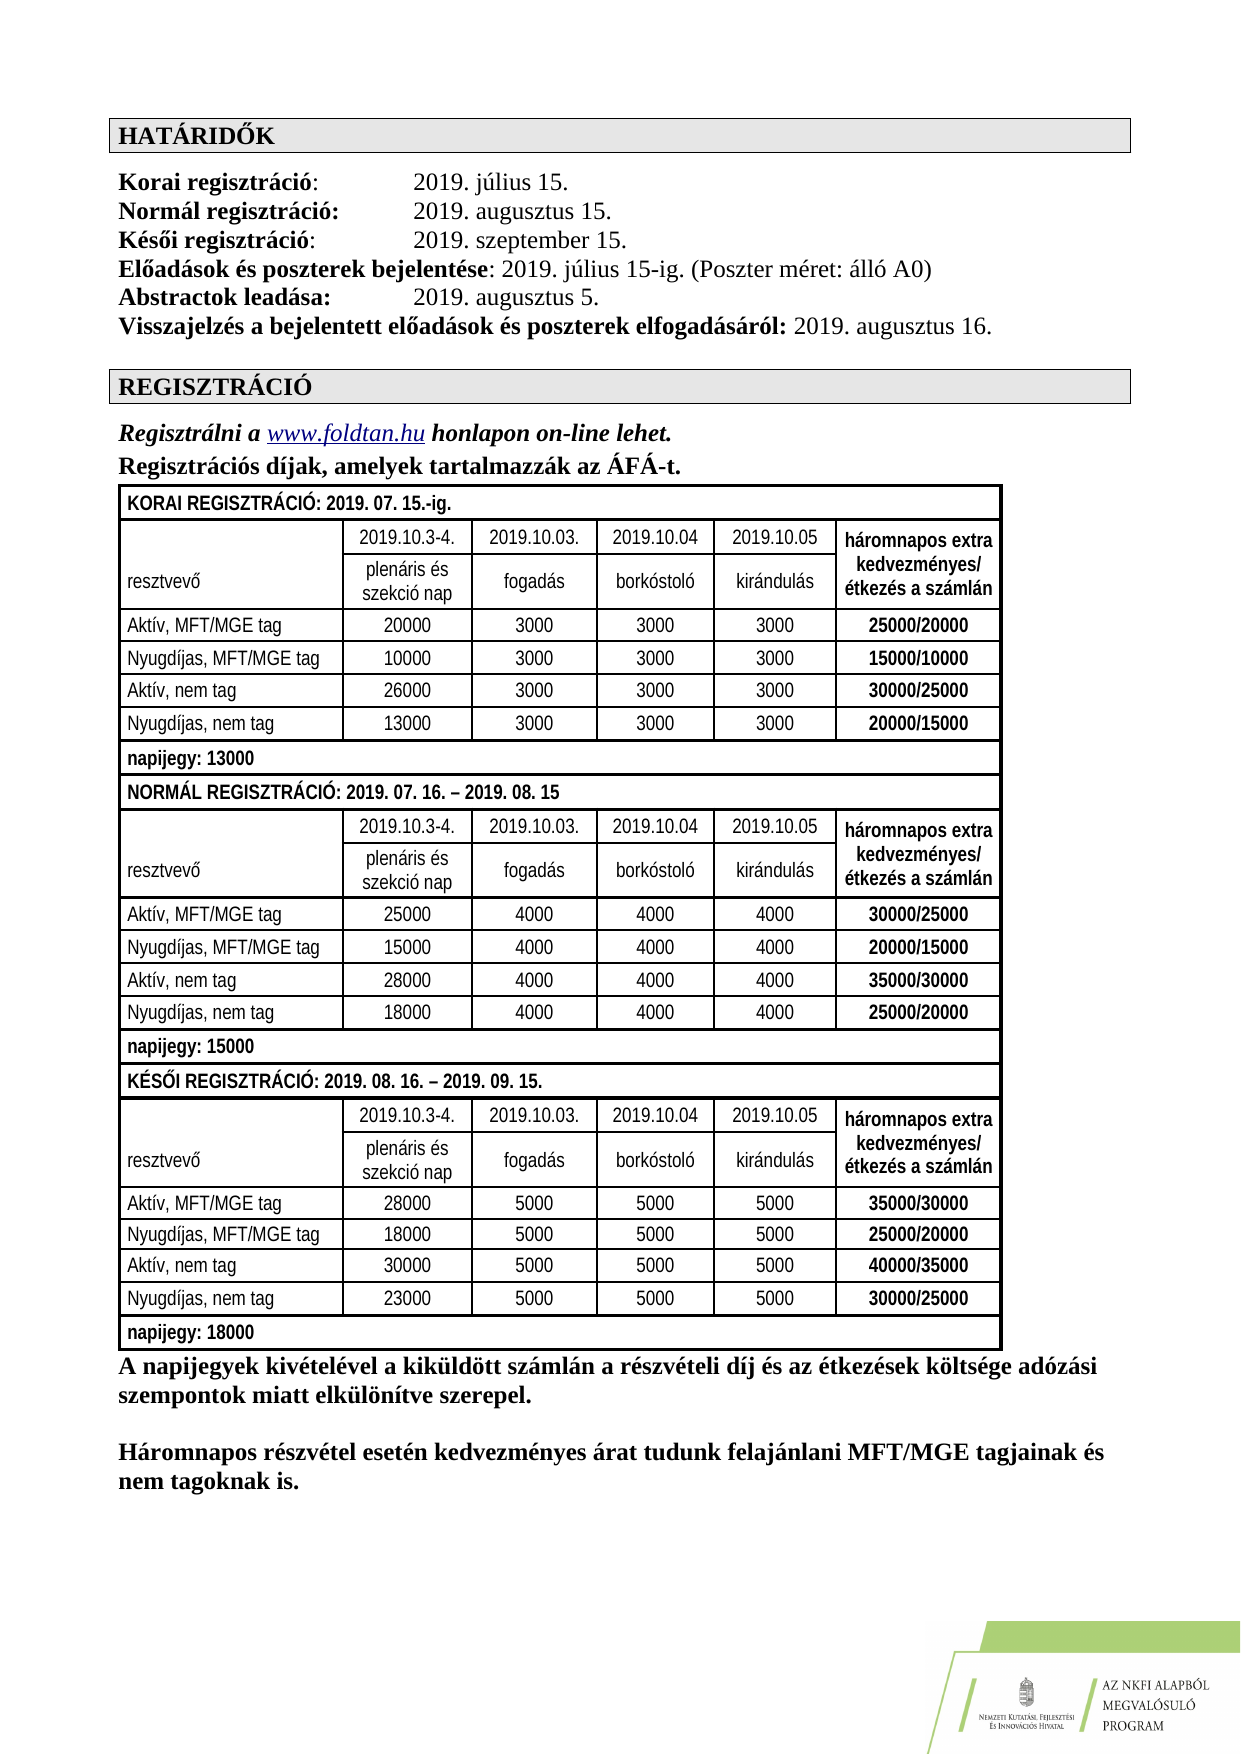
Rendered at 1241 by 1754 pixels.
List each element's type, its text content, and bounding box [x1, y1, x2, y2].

table_cell kirándulás [715, 555, 835, 607]
table_cell 30000/25000 [837, 1283, 999, 1313]
table_cell 10000 [344, 642, 471, 673]
table_cell [121, 521, 342, 553]
table_cell 3000 [473, 708, 596, 739]
table_cell 5000 [598, 1220, 713, 1248]
table_cell 5000 [473, 1188, 596, 1218]
table_cell Nyugdíjas, MFT/MGE tag [121, 1220, 342, 1248]
text Normál regisztráció: 2019. augusztus 15. [118, 196, 1122, 225]
table_cell 2019.10.03. [473, 521, 596, 553]
table_cell 5000 [715, 1250, 835, 1281]
table_cell 4000 [598, 997, 713, 1028]
table_cell 5000 [715, 1283, 835, 1313]
table_cell 3000 [473, 642, 596, 673]
table_cell 3000 [598, 675, 713, 706]
table_cell resztvevő [121, 842, 342, 896]
table_cell 5000 [473, 1250, 596, 1281]
table_cell 15000 [344, 931, 471, 962]
text Abstractok leadása: 2019. augusztus 5. [118, 282, 1122, 311]
table_cell 30000 [344, 1250, 471, 1281]
table_cell plenáris és szekció nap [344, 555, 471, 607]
table_cell 2019.10.03. [473, 811, 596, 842]
table_cell Nyugdíjas, MFT/MGE tag [121, 642, 342, 673]
table_cell 25000/20000 [837, 997, 999, 1028]
table_cell 3000 [715, 708, 835, 739]
table_cell 28000 [344, 964, 471, 995]
table_cell 4000 [473, 931, 596, 962]
table_cell resztvevő [121, 1131, 342, 1186]
text Regisztrációs díjak, amelyek tartalmazzák az ÁFÁ-t. [118, 451, 1122, 480]
table_cell 3000 [473, 610, 596, 640]
table_cell 35000/30000 [837, 964, 999, 995]
table_cell 2019.10.04 [598, 811, 713, 842]
table_cell Nyugdíjas, MFT/MGE tag [121, 931, 342, 962]
table_cell 3000 [598, 642, 713, 673]
table_cell kirándulás [715, 1133, 835, 1186]
table_cell fogadás [473, 844, 596, 896]
table_cell 5000 [598, 1283, 713, 1313]
table_cell fogadás [473, 1133, 596, 1186]
table_cell 5000 [715, 1220, 835, 1248]
text Visszajelzés a bejelentett előadások és poszterek elfogadásáról: 2019. augusztus 16. [118, 311, 1122, 340]
table_cell napijegy: 15000 [121, 1031, 999, 1062]
table_cell 28000 [344, 1188, 471, 1218]
table_cell 25000/20000 [837, 1220, 999, 1248]
table_cell 5000 [473, 1220, 596, 1248]
table_cell 3000 [473, 675, 596, 706]
table_cell KÉSŐI REGISZTRÁCIÓ: 2019. 08. 16. – 2019. 09. 15. [121, 1065, 999, 1096]
table_cell 15000/10000 [837, 642, 999, 673]
table_cell [121, 1100, 342, 1131]
table_cell 2019.10.3-4. [344, 521, 471, 553]
table_cell 2019.10.05 [715, 1100, 835, 1131]
table_cell borkóstoló [598, 844, 713, 896]
table_cell háromnapos extra kedvezményes/ étkezés a számlán [837, 811, 999, 896]
table_cell 30000/25000 [837, 675, 999, 706]
table_cell 3000 [715, 642, 835, 673]
table_cell Aktív, MFT/MGE tag [121, 610, 342, 640]
table_cell 4000 [715, 964, 835, 995]
table_cell 18000 [344, 1220, 471, 1248]
table_cell 40000/35000 [837, 1250, 999, 1281]
table_cell 2019.10.3-4. [344, 811, 471, 842]
table_cell 3000 [715, 675, 835, 706]
table_cell 4000 [473, 964, 596, 995]
text Háromnapos részvétel esetén kedvezményes árat tudunk felajánlani MFT/MGE tagjainak és nem tagoknak is. [118, 1437, 1122, 1495]
table_cell fogadás [473, 555, 596, 607]
table_cell 2019.10.05 [715, 521, 835, 553]
table_cell 4000 [598, 964, 713, 995]
table_cell napijegy: 18000 [121, 1317, 999, 1348]
text A napijegyek kivételével a kiküldött számlán a részvételi díj és az étkezések költsége adózási szempontok miatt elkülönítve szerepel. [118, 1351, 1122, 1408]
table_cell 30000/25000 [837, 899, 999, 929]
table_cell 4000 [715, 899, 835, 929]
table_cell resztvevő [121, 553, 342, 607]
table_cell 5000 [473, 1283, 596, 1313]
table_cell 20000 [344, 610, 471, 640]
table_cell plenáris és szekció nap [344, 1133, 471, 1186]
table_cell 3000 [598, 708, 713, 739]
table_cell 25000 [344, 899, 471, 929]
table_cell 5000 [598, 1188, 713, 1218]
table_cell 23000 [344, 1283, 471, 1313]
table_cell 13000 [344, 708, 471, 739]
table_cell Nyugdíjas, nem tag [121, 997, 342, 1028]
table_cell 2019.10.04 [598, 521, 713, 553]
table_cell 4000 [598, 931, 713, 962]
table_cell [121, 811, 342, 842]
table_cell borkóstoló [598, 555, 713, 607]
table_cell Nyugdíjas, nem tag [121, 708, 342, 739]
table_cell 4000 [715, 997, 835, 1028]
table_cell 4000 [473, 997, 596, 1028]
text Korai regisztráció: 2019. július 15. [118, 167, 1122, 196]
table_cell napijegy: 13000 [121, 742, 999, 773]
table_cell Aktív, nem tag [121, 964, 342, 995]
table_cell NORMÁL REGISZTRÁCIÓ: 2019. 07. 16. – 2019. 08. 15 [121, 776, 999, 807]
table_cell 3000 [715, 610, 835, 640]
list HATÁRIDŐK [110, 119, 1130, 152]
table_cell 20000/15000 [837, 931, 999, 962]
table_cell Aktív, nem tag [121, 1250, 342, 1281]
table_cell Aktív, nem tag [121, 675, 342, 706]
table_cell Aktív, MFT/MGE tag [121, 1188, 342, 1218]
table_cell 2019.10.04 [598, 1100, 713, 1131]
table_header KORAI REGISZTRÁCIÓ: 2019. 07. 15.-ig. [121, 487, 999, 518]
table_cell borkóstoló [598, 1133, 713, 1186]
text Regisztrálni a www.foldtan.hu honlapon on-line lehet. [118, 418, 1122, 447]
list REGISZTRÁCIÓ [110, 370, 1130, 403]
text Előadások és poszterek bejelentése: 2019. július 15-ig. (Poszter méret: álló A0) [118, 254, 1122, 282]
table_cell 3000 [598, 610, 713, 640]
table_cell 2019.10.05 [715, 811, 835, 842]
table_cell kirándulás [715, 844, 835, 896]
table_cell 25000/20000 [837, 610, 999, 640]
table_cell 2019.10.3-4. [344, 1100, 471, 1131]
table_cell 4000 [598, 899, 713, 929]
table_cell háromnapos extra kedvezményes/ étkezés a számlán [837, 521, 999, 607]
table_cell 2019.10.03. [473, 1100, 596, 1131]
table_cell 4000 [715, 931, 835, 962]
table_cell 20000/15000 [837, 708, 999, 739]
table_cell plenáris és szekció nap [344, 844, 471, 896]
text Késői regisztráció: 2019. szeptember 15. [118, 225, 1122, 254]
table_cell 18000 [344, 997, 471, 1028]
table_cell 5000 [715, 1188, 835, 1218]
table_cell 5000 [598, 1250, 713, 1281]
table_cell háromnapos extra kedvezményes/ étkezés a számlán [837, 1100, 999, 1186]
picture [925, 1621, 1241, 1754]
table_cell 26000 [344, 675, 471, 706]
table_cell Aktív, MFT/MGE tag [121, 899, 342, 929]
table_cell Nyugdíjas, nem tag [121, 1283, 342, 1313]
table_cell 35000/30000 [837, 1188, 999, 1218]
table_cell 4000 [473, 899, 596, 929]
